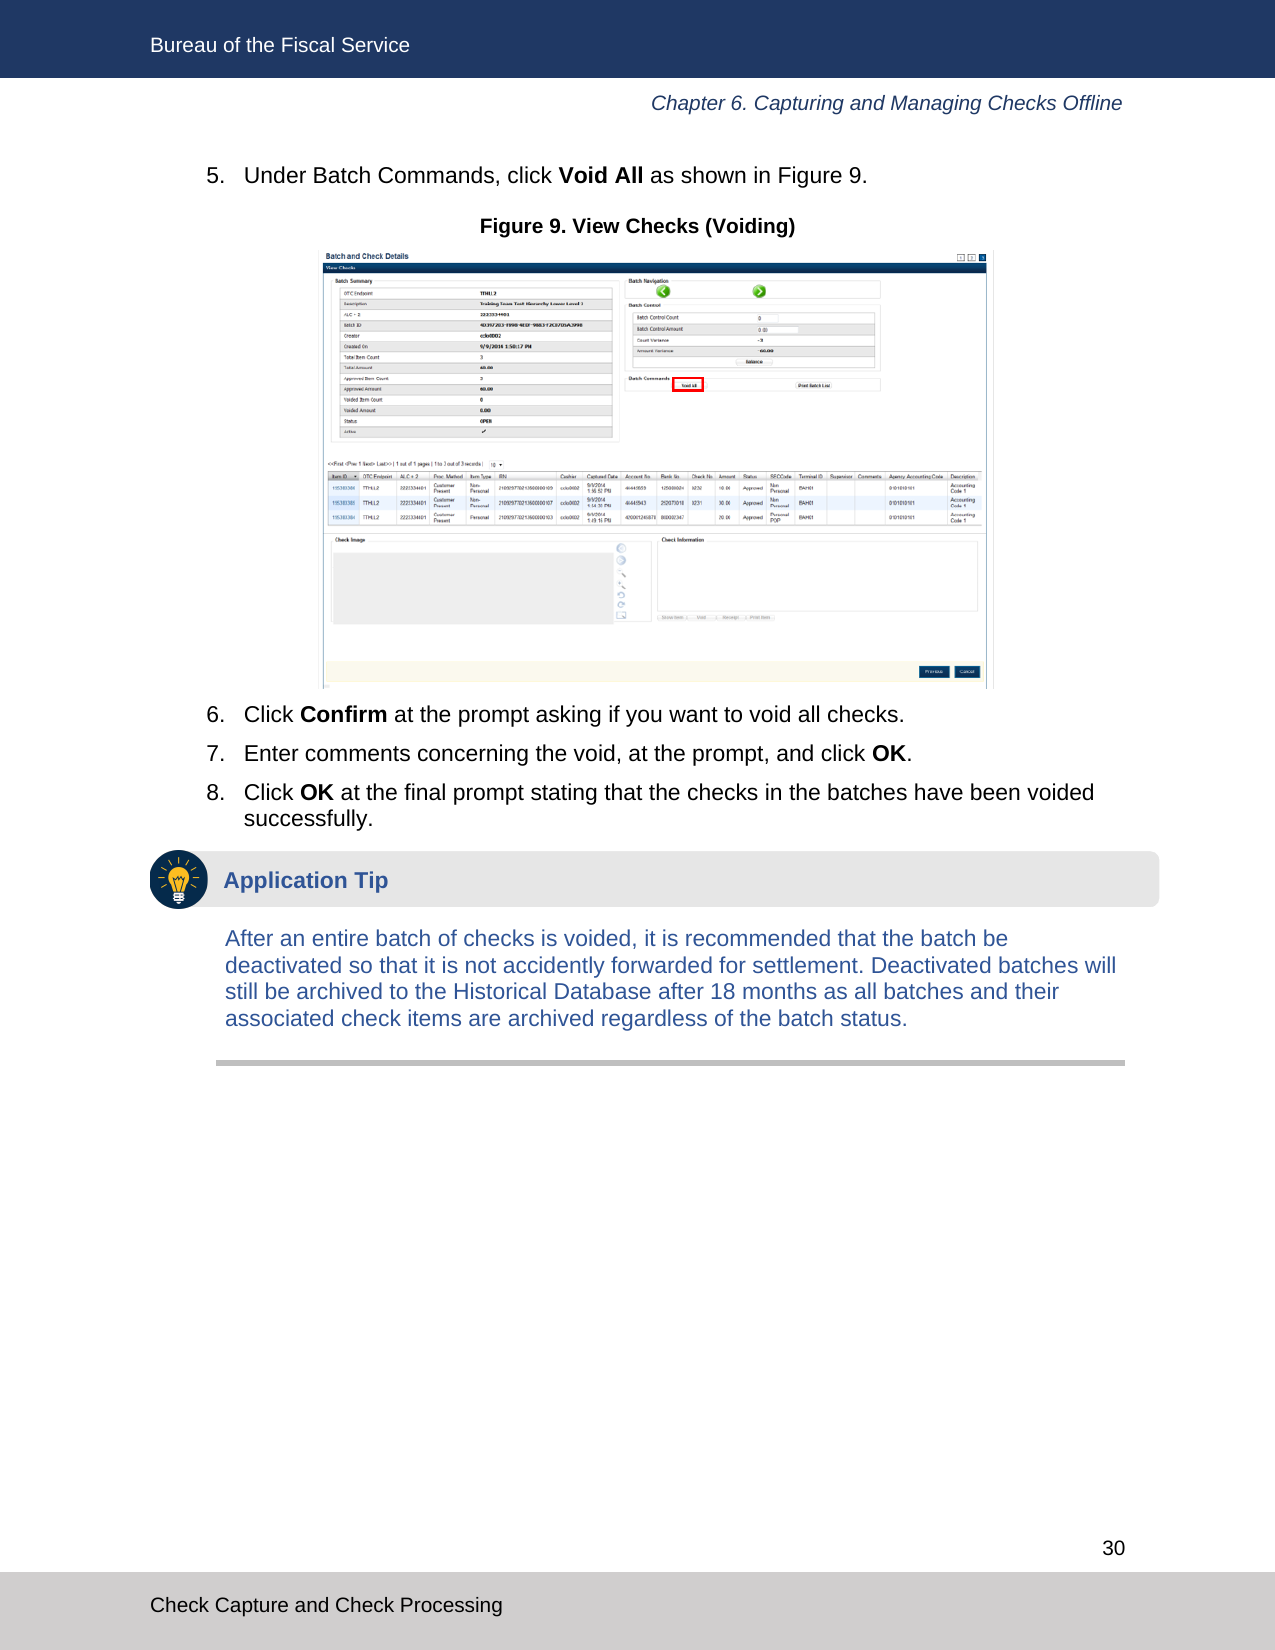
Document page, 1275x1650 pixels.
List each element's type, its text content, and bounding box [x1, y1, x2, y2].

list Under Batch Commands, click Void All as shown in Figure 9. [206, 162, 1125, 189]
list Click OK at the final prompt stating that the checks in the batches have been voided successfully. [206, 779, 1125, 832]
text Figure 9. View Checks (Voiding) [150, 214, 1125, 238]
list Click Confirm at the prompt asking if you want to void all checks. [206, 701, 1125, 727]
text After an entire batch of checks is voided, it is recommended that the batch be deactivated so that it is not accidently forwarded for settlement. Deactivated batches will still be archived to the Historical Database after 18 months as all batches and their associated check items are archived regardless of the batch status. [225, 925, 1125, 1031]
list Enter comments concerning the void, at the prompt, and click OK. [206, 740, 1125, 766]
picture [318, 250, 994, 689]
